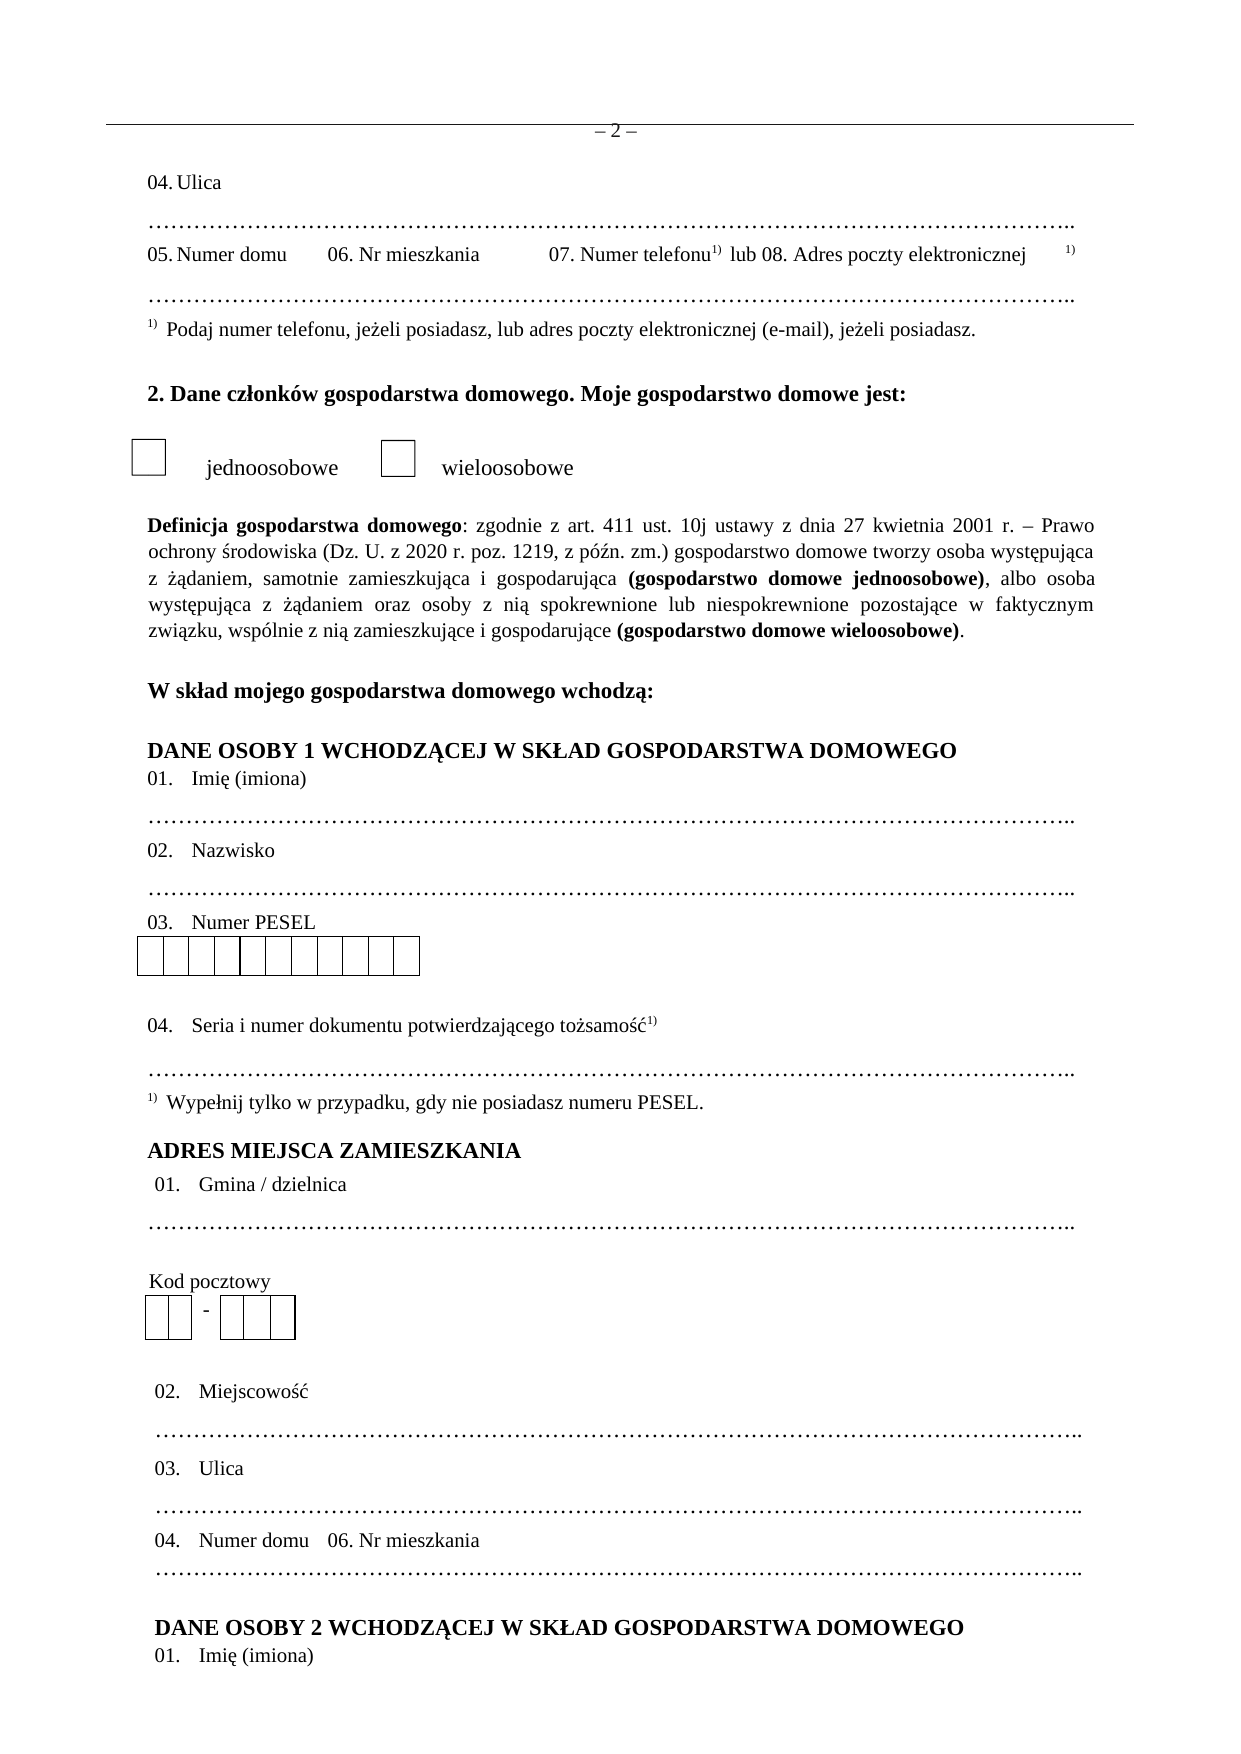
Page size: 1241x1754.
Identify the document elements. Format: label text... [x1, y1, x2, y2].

table_header [369, 937, 393, 974]
list Imię (imiona) [147, 766, 1095, 790]
text ………………………………………………………………………………………………………….. [154, 1416, 1134, 1442]
text 1) Wypełnij tylko w przypadku, gdy nie posiadasz numeru PESEL. [147, 1090, 1095, 1114]
list Gmina / dzielnica [154, 1171, 1134, 1196]
table_header [271, 1296, 294, 1339]
list Numer domu 06. Nr mieszkania [154, 1528, 1134, 1552]
text ………………………………………………………………………………………………………….. [147, 802, 1134, 829]
table_header - [192, 1295, 220, 1339]
text Definicja gospodarstwa domowego: zgodnie z art. 411 ust. 10j ustawy z dnia 27 kwietnia 2001 r. – Prawo ochrony środowiska (Dz. U. z 2020 r. poz. 1219, z późn. zm.) gospodarstwo domowe tworzy osoba występująca z żądaniem, samotnie zamieszkująca i gospodarująca (gospodarstwo domowe jednoosobowe), albo osoba występująca z żądaniem oraz osoby z nią spokrewnione lub niespokrewnione pozostające w faktycznym związku, wspólnie z nią zamieszkujące i gospodarujące (gospodarstwo domowe wieloosobowe). [147, 513, 1095, 642]
table_header [244, 1296, 270, 1339]
text ………………………………………………………………………………………………………….. [154, 1554, 1134, 1581]
text 1) Podaj numer telefonu, jeżeli posiadasz, lub adres poczty elektronicznej (e-mail), jeżeli posiadasz. [147, 317, 1095, 341]
list Miejscowość [154, 1379, 1134, 1403]
table_header [241, 937, 265, 974]
table_header [343, 937, 368, 974]
text ………………………………………………………………………………………………………….. [147, 874, 1134, 901]
table_header [318, 937, 342, 974]
text ………………………………………………………………………………………………………….. [147, 1055, 1134, 1081]
table_header [266, 937, 291, 974]
list Ulica [147, 170, 1095, 194]
list Ulica [154, 1456, 1134, 1480]
text ………………………………………………………………………………………………………….. [154, 1493, 1134, 1519]
text jednoosobowe wieloosobowe [106, 439, 1134, 481]
text W skład mojego gospodarstwa domowego wchodzą: [147, 677, 1134, 703]
text Kod pocztowy [148, 1243, 1134, 1293]
table_header [215, 937, 239, 974]
table_header [189, 937, 214, 974]
table_header [138, 937, 163, 974]
table_header [394, 937, 419, 974]
text ADRES MIEJSCA ZAMIESZKANIA [147, 1137, 1134, 1163]
table_header [164, 937, 188, 974]
text 2. Dane członków gospodarstwa domowego. Moje gospodarstwo domowe jest: [147, 380, 1134, 406]
table_header [292, 937, 317, 974]
list Imię (imiona) [154, 1643, 1134, 1667]
list Numer PESEL [147, 909, 1095, 934]
table_header [146, 1296, 168, 1339]
table_header [221, 1296, 243, 1339]
text DANE OSOBY 2 WCHODZĄCEJ W SKŁAD GOSPODARSTWA DOMOWEGO [154, 1614, 1134, 1641]
list Seria i numer dokumentu potwierdzającego tożsamość1) [147, 1013, 1095, 1037]
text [147, 281, 1134, 308]
text ………………………………………………………………………………………………………….. [147, 1208, 1134, 1235]
list Nazwisko [147, 838, 1095, 862]
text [147, 207, 1134, 233]
table_header [169, 1296, 191, 1339]
text DANE OSOBY 1 WCHODZĄCEJ W SKŁAD GOSPODARSTWA DOMOWEGO [147, 737, 1134, 763]
list Numer domu 06. Nr mieszkania 07. Numer telefonu1) lub 08. Adres poczty elektronicznej 1) [147, 242, 1095, 266]
